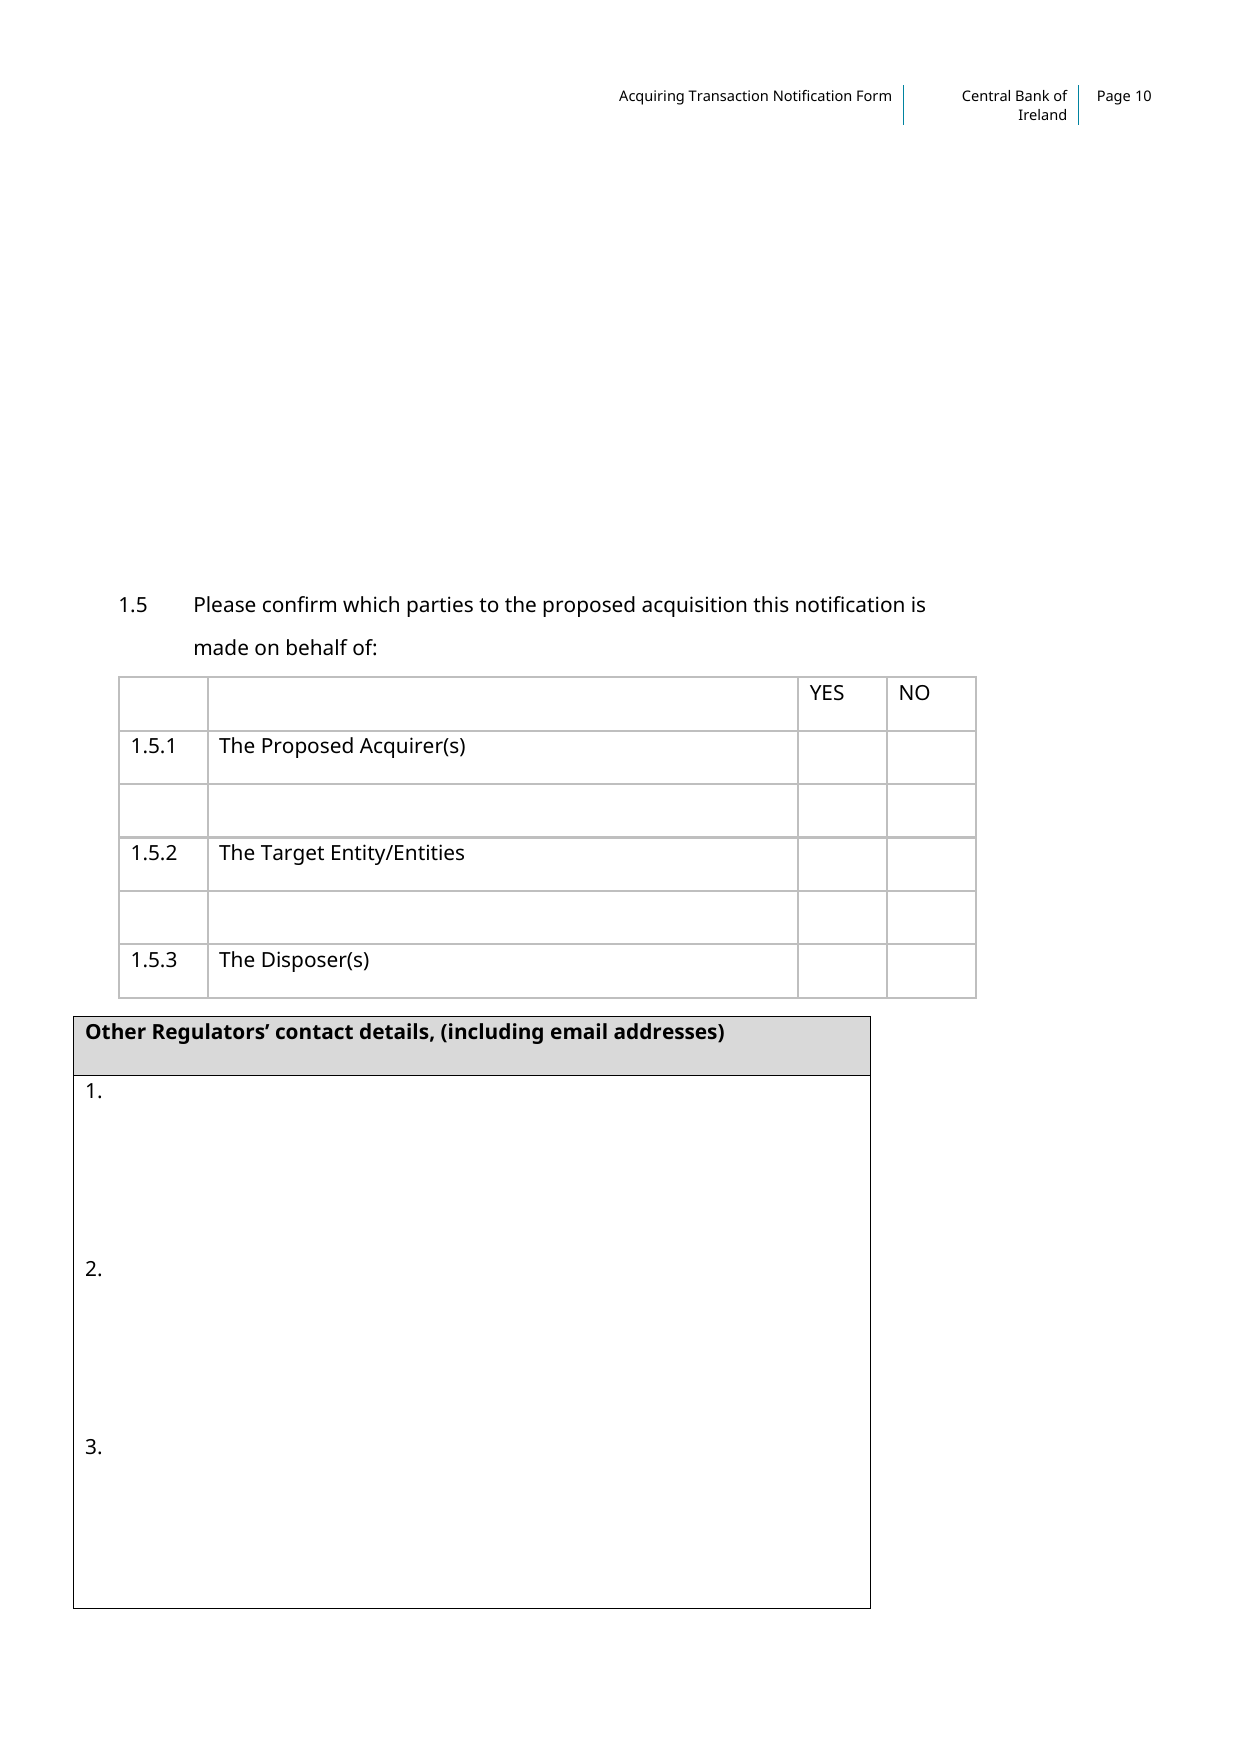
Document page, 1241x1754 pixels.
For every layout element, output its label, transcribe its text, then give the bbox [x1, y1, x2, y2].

table_header [209, 678, 797, 729]
table_cell [120, 892, 207, 943]
table_header Other Regulators’ contact details, (including email addresses) [74, 1017, 870, 1075]
table_cell 1.5.1 [120, 732, 207, 783]
table_cell [799, 945, 886, 997]
table_cell The Disposer(s) [209, 945, 797, 997]
table_cell [120, 785, 207, 836]
table_cell 1.5.3 [120, 945, 207, 997]
table_cell The Proposed Acquirer(s) [209, 732, 797, 783]
table_cell [799, 785, 886, 836]
table_cell [209, 892, 797, 943]
table_cell The Target Entity/Entities [209, 839, 797, 890]
table_cell [888, 785, 975, 836]
table_cell [209, 785, 797, 836]
table_cell 1. 2. 3. [74, 1076, 870, 1607]
table_cell 1.5.2 [120, 839, 207, 890]
table_cell [888, 839, 975, 890]
table_cell [888, 892, 975, 943]
table_cell [799, 892, 886, 943]
table_header NO [888, 678, 975, 729]
table_cell [888, 945, 975, 997]
table_cell [799, 732, 886, 783]
table_header [120, 678, 207, 729]
list Please confirm which parties to the proposed acquisition this notification is made on behalf of: [118, 591, 945, 662]
table_cell [799, 839, 886, 890]
table_header YES [799, 678, 886, 729]
table_cell [888, 732, 975, 783]
